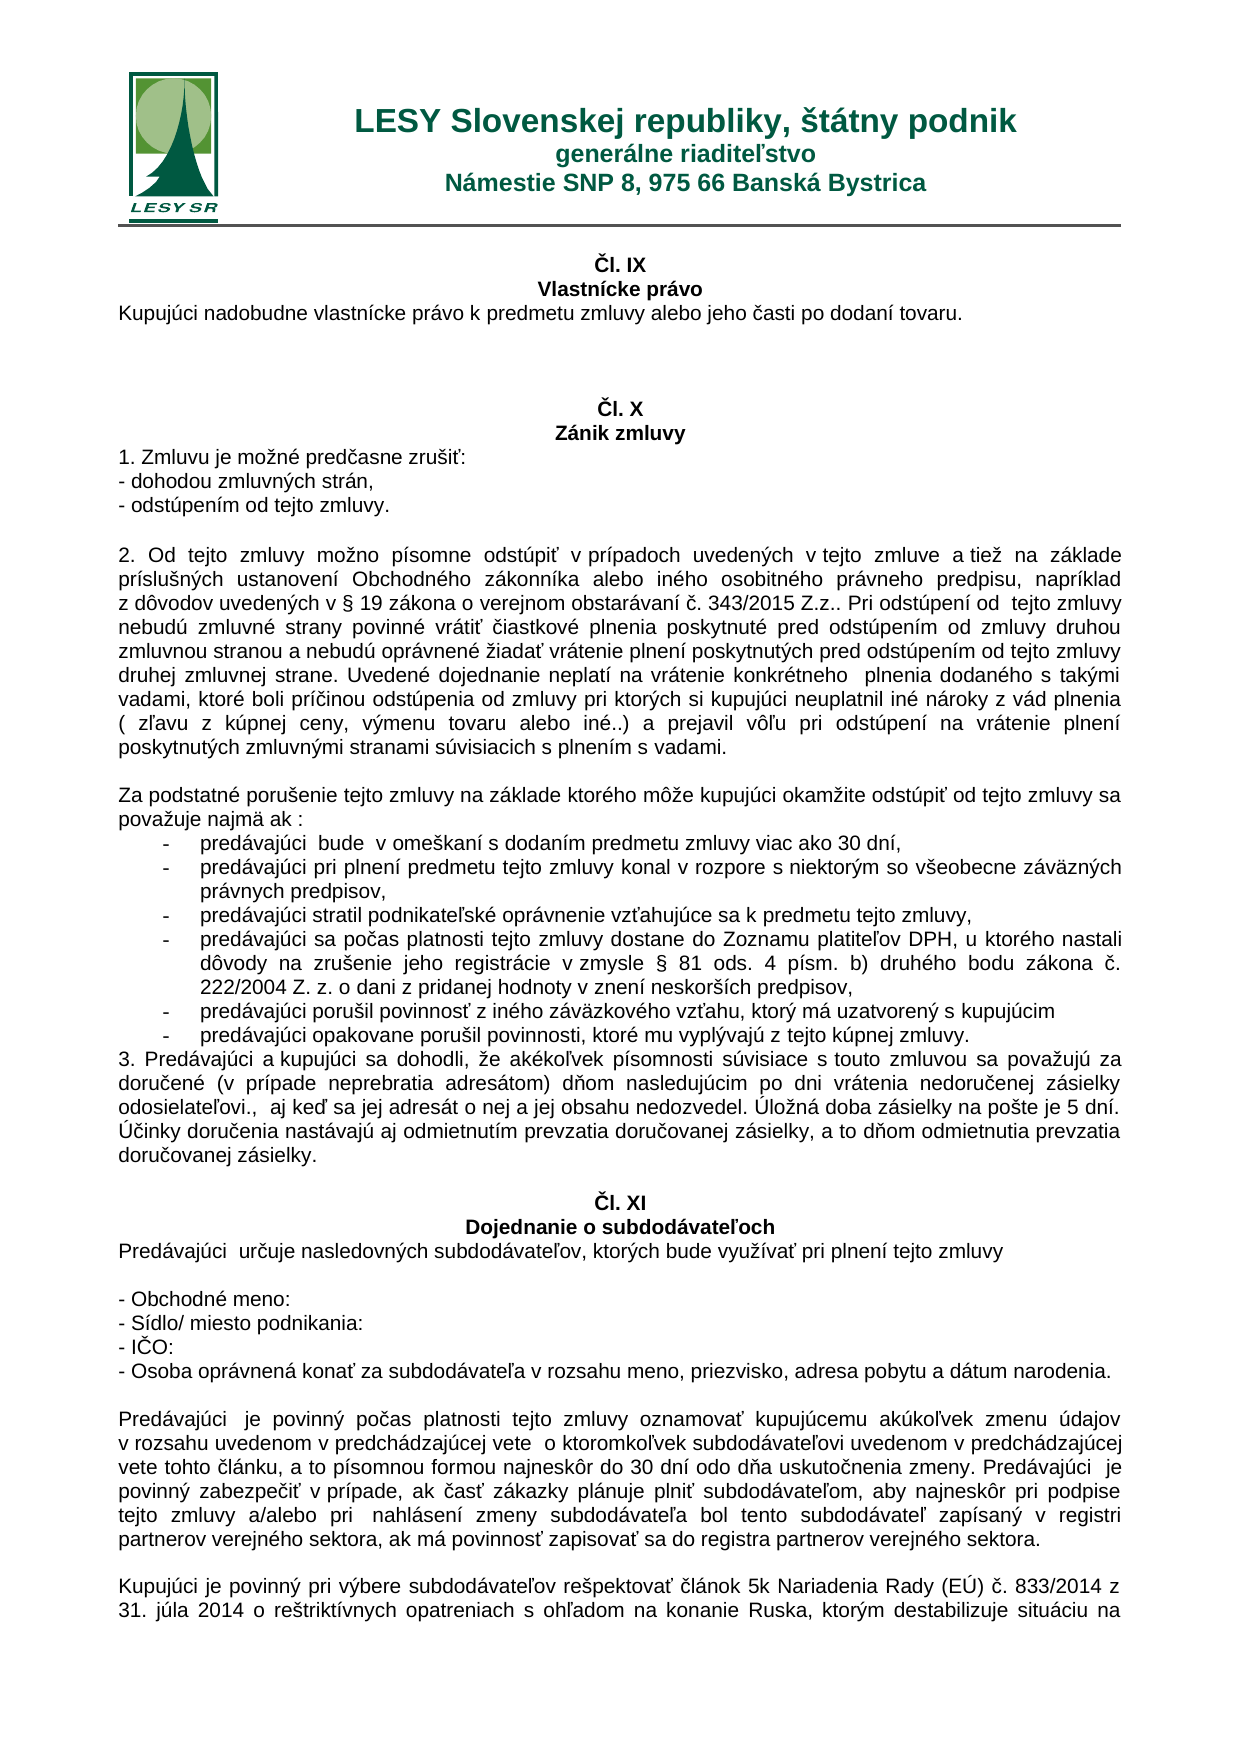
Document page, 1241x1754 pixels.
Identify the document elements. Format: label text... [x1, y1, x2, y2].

text - Osoba oprávnená konať za subdodávateľa v rozsahu meno, priezvisko, adresa pobytu a dátum narodenia. [118, 1359, 1122, 1383]
text Čl. X [118, 397, 1122, 421]
list predávajúci porušil povinnosť z iného záväzkového vzťahu, ktorý má uzatvorený s kupujúcim [162, 999, 1122, 1023]
text Kupujúci nadobudne vlastnícke právo k predmetu zmluvy alebo jeho časti po dodaní tovaru. [118, 301, 1122, 325]
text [118, 1574, 1122, 1622]
text - IČO: [118, 1335, 1122, 1359]
list predávajúci pri plnení predmetu tejto zmluvy konal v rozpore s niektorým so všeobecne záväzných právnych predpisov, [162, 854, 1122, 903]
list predávajúci sa počas platnosti tejto zmluvy dostane do Zoznamu platiteľov DPH, u ktorého nastali dôvody na zrušenie jeho registrácie v zmysle § 81 ods. 4 písm. b) druhého bodu zákona č. 222/2004 Z. z. o dani z pridanej hodnoty v znení neskorších predpisov, [162, 927, 1122, 999]
text - odstúpením od tejto zmluvy. [118, 492, 1122, 516]
text Za podstatné porušenie tejto zmluvy na základe ktorého môže kupujúci okamžite odstúpiť od tejto zmluvy sa považuje najmä ak : [118, 782, 1122, 830]
text Vlastnícke právo [118, 277, 1122, 301]
text Čl. XI [118, 1191, 1122, 1215]
list predávajúci stratil podnikateľské oprávnenie vzťahujúce sa k predmetu tejto zmluvy, [162, 903, 1122, 927]
text 3. Predávajúci a kupujúci sa dohodli, že akékoľvek písomnosti súvisiace s touto zmluvou sa považujú za doručené (v prípade neprebratia adresátom) dňom nasledujúcim po dni vrátenia nedoručenej zásielky odosielateľovi., aj keď sa jej adresát o nej a jej obsahu nedozvedel. Úložná doba zásielky na pošte je 5 dní. Účinky doručenia nastávajú aj odmietnutím prevzatia doručovanej zásielky, a to dňom odmietnutia prevzatia doručovanej zásielky. [118, 1047, 1122, 1167]
list predávajúci bude v omeškaní s dodaním predmetu zmluvy viac ako 30 dní, [162, 830, 1122, 854]
text Predávajúci je povinný počas platnosti tejto zmluvy oznamovať kupujúcemu akúkoľvek zmenu údajov v rozsahu uvedenom v predchádzajúcej vete o ktoromkoľvek subdodávateľovi uvedenom v predchádzajúcej vete tohto článku, a to písomnou formou najneskôr do 30 dní odo dňa uskutočnenia zmeny. Predávajúci je povinný zabezpečiť v prípade, ak časť zákazky plánuje plniť subdodávateľom, aby najneskôr pri podpise tejto zmluvy a/alebo pri nahlásení zmeny subdodávateľa bol tento subdodávateľ zapísaný v registri partnerov verejného sektora, ak má povinnosť zapisovať sa do registra partnerov verejného sektora. [118, 1407, 1122, 1550]
text - Obchodné meno: [118, 1287, 1122, 1311]
list predávajúci opakovane porušil povinnosti, ktoré mu vyplývajú z tejto kúpnej zmluvy. [162, 1023, 1122, 1047]
text Zánik zmluvy [118, 421, 1122, 444]
text 2. Od tejto zmluvy možno písomne odstúpiť v prípadoch uvedených v tejto zmluve a tiež na základe príslušných ustanovení Obchodného zákonníka alebo iného osobitného právneho predpisu, napríklad z dôvodov uvedených v § 19 zákona o verejnom obstarávaní č. 343/2015 Z.z.. Pri odstúpení od tejto zmluvy nebudú zmluvné strany povinné vrátiť čiastkové plnenia poskytnuté pred odstúpením od zmluvy druhou zmluvnou stranou a nebudú oprávnené žiadať vrátenie plnení poskytnutých pred odstúpením od tejto zmluvy druhej zmluvnej strane. Uvedené dojednanie neplatí na vrátenie konkrétneho plnenia dodaného s takými vadami, ktoré boli príčinou odstúpenia od zmluvy pri ktorých si kupujúci neuplatnil iné nároky z vád plnenia ( zľavu z kúpnej ceny, výmenu tovaru alebo iné..) a prejavil vôľu pri odstúpení na vrátenie plnení poskytnutých zmluvnými stranami súvisiacich s plnením s vadami. [118, 543, 1122, 758]
text Predávajúci určuje nasledovných subdodávateľov, ktorých bude využívať pri plnení tejto zmluvy [118, 1239, 1122, 1263]
text 1. Zmluvu je možné predčasne zrušiť: [118, 444, 1122, 468]
text Čl. IX [118, 253, 1122, 277]
text - Sídlo/ miesto podnikania: [118, 1311, 1122, 1335]
text Dojednanie o subdodávateľoch [118, 1215, 1122, 1239]
text - dohodou zmluvných strán, [118, 468, 1122, 492]
